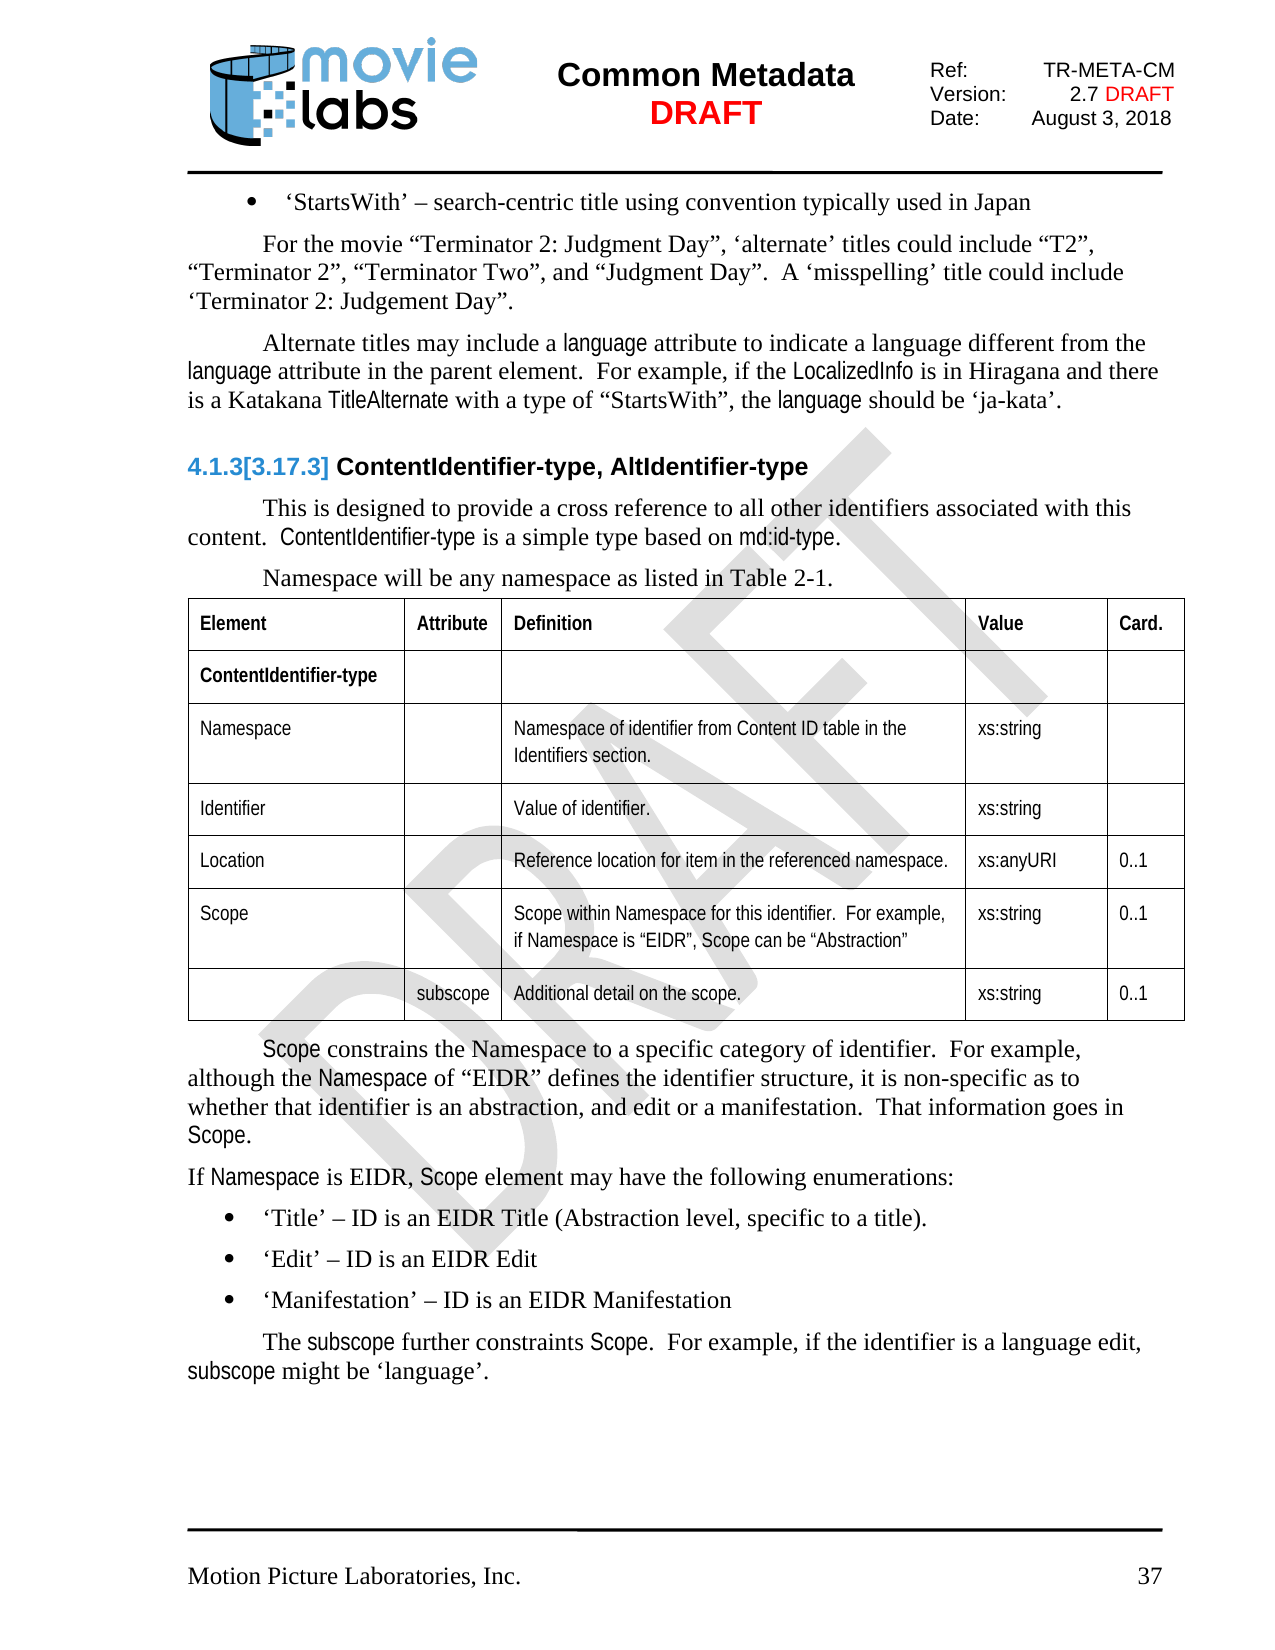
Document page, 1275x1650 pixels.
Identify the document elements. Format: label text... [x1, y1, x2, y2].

text This is designed to provide a cross reference to all other identifiers associated with this content. ContentIdentifier-type is a simple type based on md:id-type. [187, 493, 1162, 550]
picture [210, 37, 478, 146]
table_cell 0..1 [1108, 836, 1184, 888]
table_header Attribute [405, 599, 501, 650]
table_cell Scope within Namespace for this identifier. For example, if Namespace is “EIDR”, Scope can be “Abstraction” [502, 889, 965, 968]
list ‘StartsWith’ – search-centric title using convention typically used in Japan [247, 187, 1162, 216]
table_cell [405, 889, 501, 968]
table_cell [966, 651, 1107, 703]
table_cell ContentIdentifier-type [189, 651, 404, 703]
text For the movie “Terminator 2: Judgment Day”, ‘alternate’ titles could include “T2”, “Terminator 2”, “Terminator Two”, and “Judgment Day”. A ‘misspelling’ title could include ‘Terminator 2: Judgement Day”. [187, 229, 1162, 315]
table_cell Reference location for item in the referenced namespace. [502, 836, 965, 888]
table_cell [405, 836, 501, 888]
table_cell [405, 651, 501, 703]
table_header Card. [1108, 599, 1184, 650]
table_cell [189, 969, 404, 1020]
list ‘Title’ – ID is an EIDR Title (Abstraction level, specific to a title). [225, 1203, 1162, 1232]
table_cell xs:string [966, 889, 1107, 968]
text Scope constrains the Namespace to a specific category of identifier. For example, although the Namespace of “EIDR” defines the identifier structure, it is non-specific as to whether that identifier is an abstraction, and edit or a manifestation. That information goes in Scope. [187, 1034, 1162, 1149]
table_cell xs:string [966, 784, 1107, 835]
table_cell [405, 784, 501, 835]
table_cell subscope [405, 969, 501, 1020]
table_cell 0..1 [1108, 969, 1184, 1020]
table_header Value [966, 599, 1107, 650]
table_cell Additional detail on the scope. [502, 969, 965, 1020]
text Namespace will be any namespace as listed in Table 2-1. [187, 563, 1162, 592]
table_cell [502, 651, 965, 703]
table_cell xs:string [966, 704, 1107, 783]
list ‘Edit’ – ID is an EIDR Edit [225, 1244, 1162, 1273]
text The subscope further constraints Scope. For example, if the identifier is a language edit, subscope might be ‘language’. [187, 1327, 1162, 1384]
table_cell 0..1 [1108, 889, 1184, 968]
table_cell Value of identifier. [502, 784, 965, 835]
table_cell Namespace of identifier from Content ID table in the Identifiers section. [502, 704, 965, 783]
table_cell [405, 704, 501, 783]
table_cell Location [189, 836, 404, 888]
table_cell Namespace [189, 704, 404, 783]
table_header Definition [502, 599, 965, 650]
text Alternate titles may include a language attribute to indicate a language different from the language attribute in the parent element. For example, if the LocalizedInfo is in Hiragana and there is a Katakana TitleAlternate with a type of “StartsWith”, the language should be ‘ja-kata’. [187, 327, 1162, 414]
table_cell Scope [189, 889, 404, 968]
table_cell Identifier [189, 784, 404, 835]
table_cell [1108, 704, 1184, 783]
list ‘Manifestation’ – ID is an EIDR Manifestation [225, 1286, 1162, 1314]
table_cell xs:anyURI [966, 836, 1107, 888]
table_cell [1108, 651, 1184, 703]
table_cell xs:string [966, 969, 1107, 1020]
table_header Element [189, 599, 404, 650]
table_cell [1108, 784, 1184, 835]
subtitle ContentIdentifier-type, AltIdentifier-type [187, 452, 1162, 480]
text If Namespace is EIDR, Scope element may have the following enumerations: [187, 1162, 1162, 1191]
